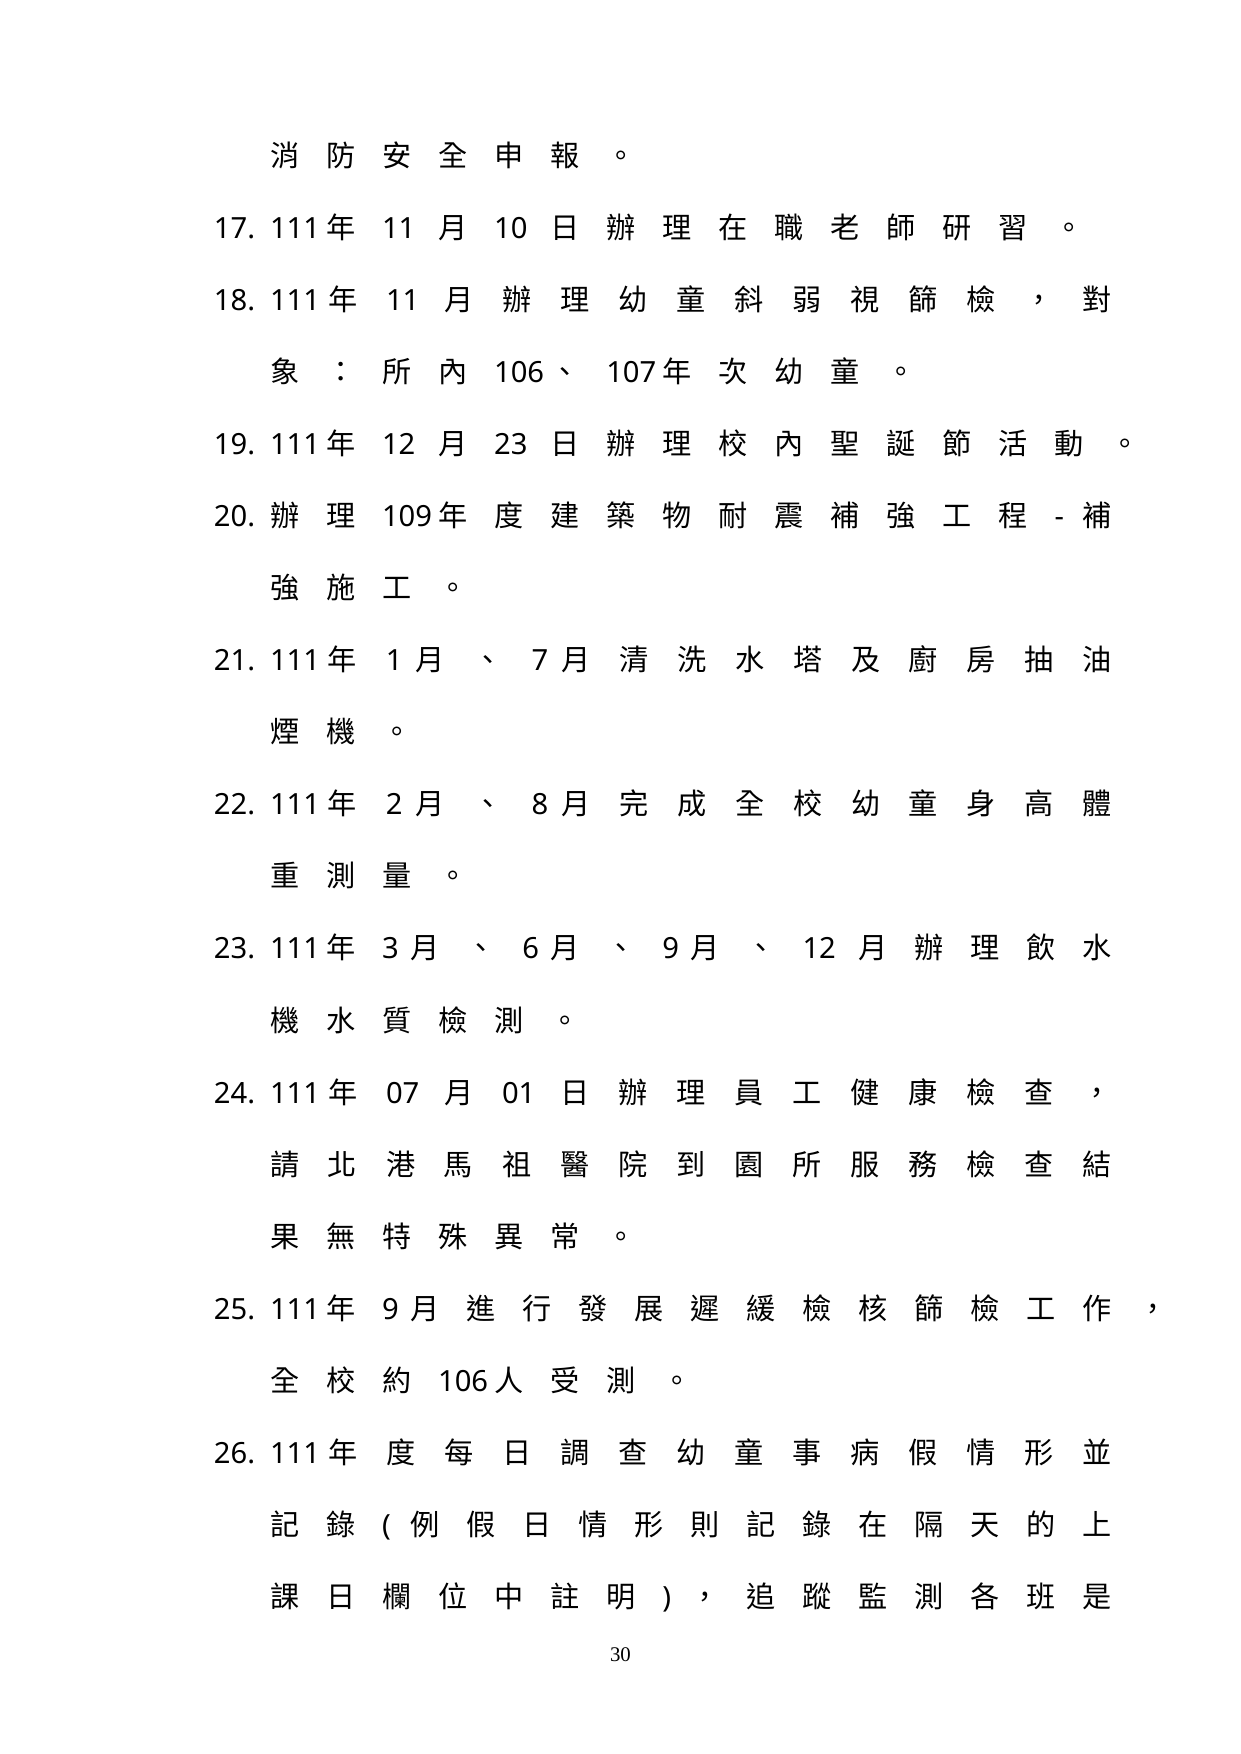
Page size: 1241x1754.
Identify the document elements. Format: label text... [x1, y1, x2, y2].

list 111年1月、7月清洗水塔及廚房抽油煙機。 [205, 622, 1138, 766]
list 111年9月進行發展遲緩檢核篩檢工作，全校約106人受測。 [205, 1271, 1138, 1415]
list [205, 1415, 1138, 1631]
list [205, 117, 1138, 189]
list 111年2月、8月完成全校幼童身高體重測量。 [205, 766, 1138, 910]
list 111年11月10日辦理在職老師研習。 [205, 189, 1138, 261]
list 111年07月01日辦理員工健康檢查，請北港馬祖醫院到園所服務檢查結果無特殊異常。 [205, 1054, 1138, 1271]
list 111年3月、6月、9月、12月辦理飲水機水質檢測。 [205, 910, 1138, 1054]
list 辦理109年度建築物耐震補強工程-補強施工。 [205, 478, 1138, 622]
list 111年12月23日辦理校內聖誕節活動。 [205, 406, 1138, 478]
list 111年11月辦理幼童斜弱視篩檢，對象：所內106、107年次幼童。 [205, 261, 1138, 406]
